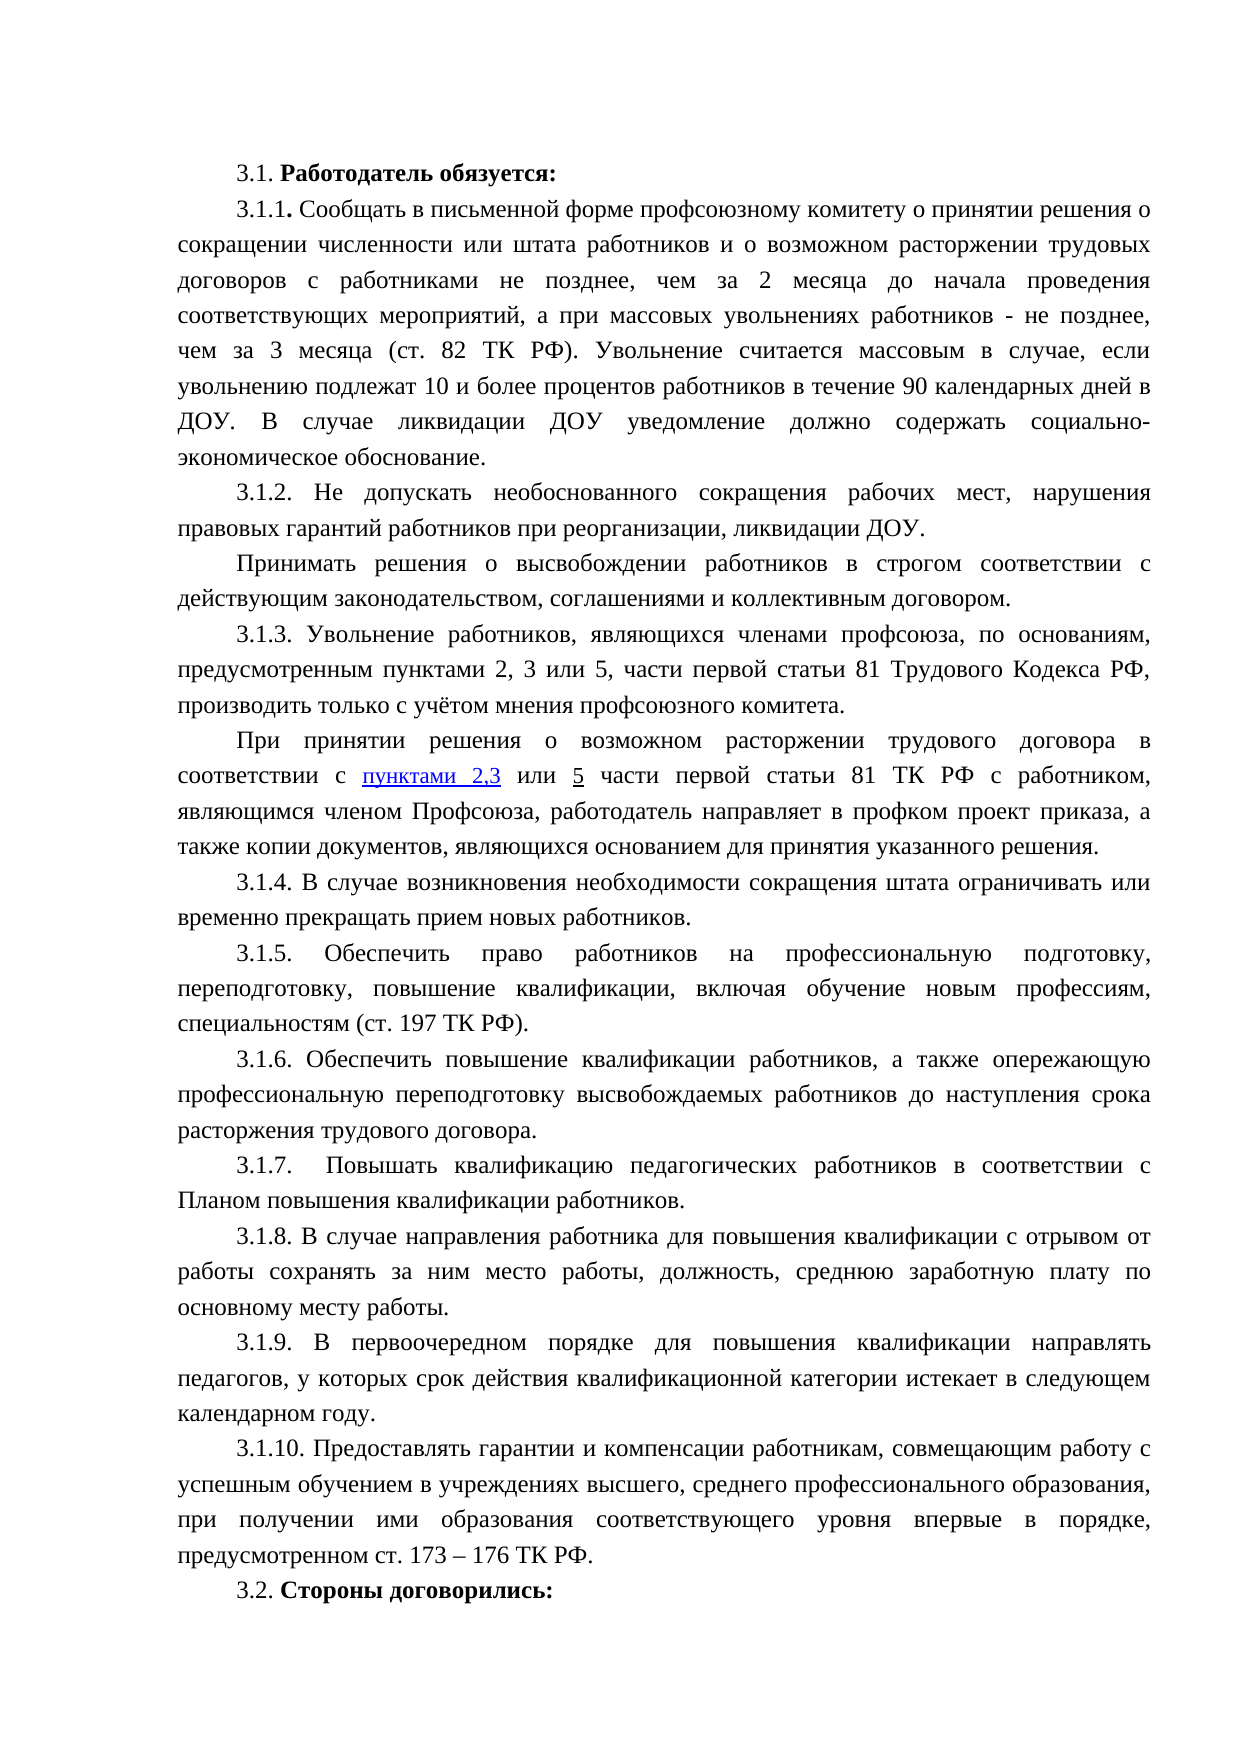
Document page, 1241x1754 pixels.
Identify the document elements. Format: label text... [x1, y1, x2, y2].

text 3.1.7. Повышать квалификацию педагогических работников в соответствии с Планом повышения квалификации работников. [177, 1145, 1152, 1216]
text При принятии решения о возможном расторжении трудового договора в соответствии с пунктами 2,3 или 5 части первой статьи 81 ТК РФ с работником, являющимся членом Профсоюза, работодатель направляет в профком проект приказа, а также копии документов, являющихся основанием для принятия указанного решения. [177, 720, 1152, 862]
text 3.2. Стороны договорились: [177, 1570, 1152, 1606]
text 3.1.5. Обеспечить право работников на профессиональную подготовку, переподготовку, повышение квалификации, включая обучение новым профессиям, специальностям (ст. 197 ТК РФ). [177, 933, 1152, 1039]
text 3.1.10. Предоставлять гарантии и компенсации работникам, совмещающим работу с успешным обучением в учреждениях высшего, среднего профессионального образования, при получении ими образования соответствующего уровня впервые в порядке, предусмотренном ст. 173 – 176 ТК РФ. [177, 1428, 1152, 1570]
text 3.1.4. В случае возникновения необходимости сокращения штата ограничивать или временно прекращать прием новых работников. [177, 862, 1152, 933]
text 3.1. Работодатель обязуется: [177, 153, 1152, 189]
text 3.1.8. В случае направления работника для повышения квалификации с отрывом от работы сохранять за ним место работы, должность, среднюю заработную плату по основному месту работы. [177, 1216, 1152, 1322]
text 3.1.2. Не допускать необоснованного сокращения рабочих мест, нарушения правовых гарантий работников при реорганизации, ликвидации ДОУ. [177, 472, 1152, 543]
text 3.1.3. Увольнение работников, являющихся членами профсоюза, по основаниям, предусмотренным пунктами 2, 3 или 5, части первой статьи 81 Трудового Кодекса РФ, производить только с учётом мнения профсоюзного комитета. [177, 614, 1152, 720]
text Принимать решения о высвобождении работников в строгом соответствии с действующим законодательством, соглашениями и коллективным договором. [177, 543, 1152, 614]
text 3.1.6. Обеспечить повышение квалификации работников, а также опережающую профессиональную переподготовку высвобождаемых работников до наступления срока расторжения трудового договора. [177, 1039, 1152, 1145]
text 3.1.1. Сообщать в письменной форме профсоюзному комитету о принятии решения о сокращении численности или штата работников и о возможном расторжении трудовых договоров с работниками не позднее, чем за 2 месяца до начала проведения соответствующих мероприятий, а при массовых увольнениях работников - не позднее, чем за 3 месяца (ст. 82 ТК РФ). Увольнение считается массовым в случае, если увольнению подлежат 10 и более процентов работников в течение 90 календарных дней в ДОУ. В случае ликвидации ДОУ уведомление должно содержать социально-экономическое обоснование. [177, 189, 1152, 472]
text 3.1.9. В первоочередном порядке для повышения квалификации направлять педагогов, у которых срок действия квалификационной категории истекает в следующем календарном году. [177, 1322, 1152, 1428]
